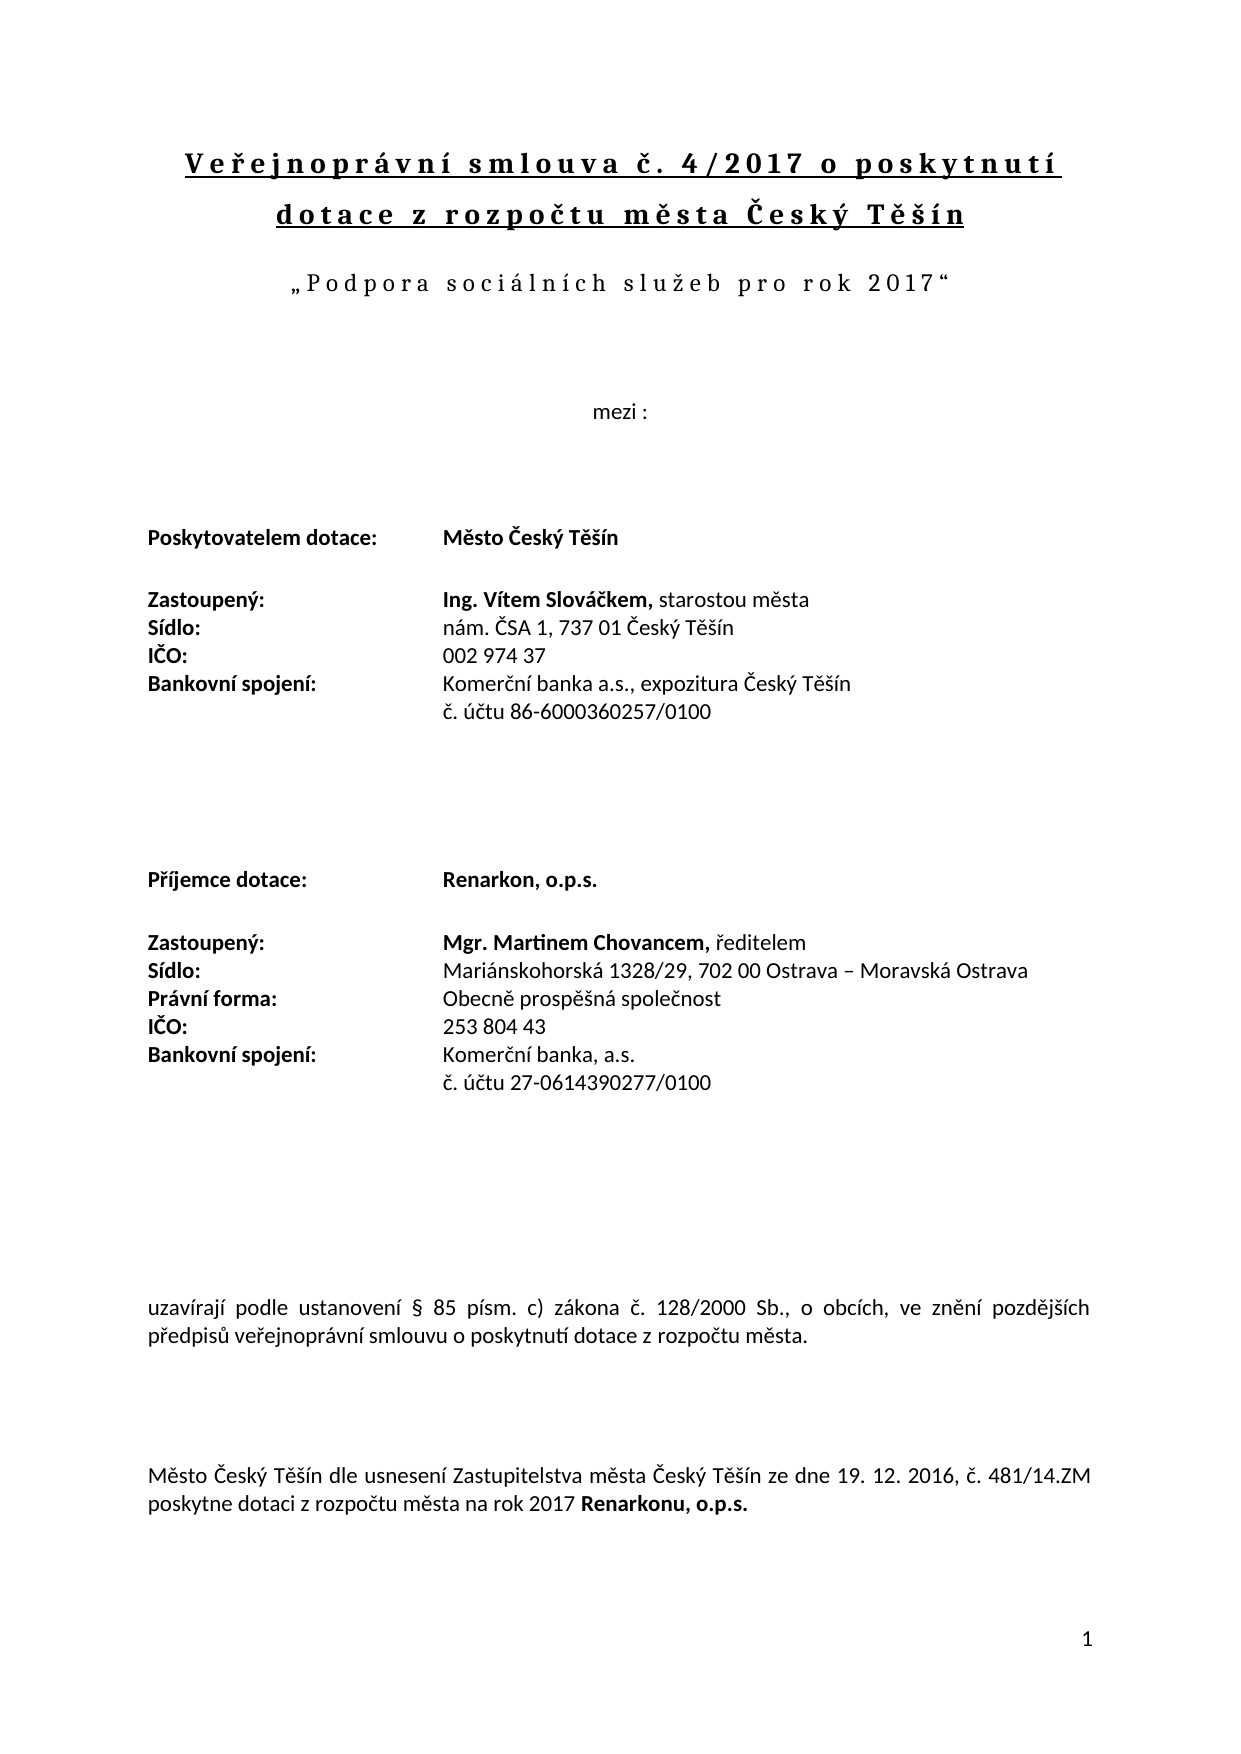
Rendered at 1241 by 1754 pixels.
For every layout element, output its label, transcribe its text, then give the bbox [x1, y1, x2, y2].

text Poskytovatelem dotace: Město Český Těšín [148, 523, 1093, 551]
text mezi : [148, 397, 1093, 425]
text uzavírají podle ustanovení § 85 písm. c) zákona č. 128/2000 Sb., o obcích, ve znění pozdějších předpisů veřejnoprávní smlouvu o poskytnutí dotace z rozpočtu města. [148, 1293, 1093, 1349]
text Sídlo: Mariánskohorská 1328/29, 702 00 Ostrava – Moravská Ostrava [148, 956, 1093, 984]
text Město Český Těšín dle usnesení Zastupitelstva města Český Těšín ze dne 19. 12. 2016, č. 481/14.ZM poskytne dotaci z rozpočtu města na rok 2017 Renarkonu, o.p.s. [148, 1461, 1093, 1517]
text č. účtu 86-6000360257/0100 [148, 697, 1093, 726]
text Bankovní spojení: Komerční banka, a.s. [148, 1041, 1093, 1068]
text Zastoupený: Ing. Vítem Slováčkem, starostou města [148, 585, 1093, 613]
text Příjemce dotace: Renarkon, o.p.s. [148, 866, 1093, 894]
text Zastoupený: Mgr. Martinem Chovancem, ředitelem [148, 928, 1093, 956]
text IČO: 253 804 43 [148, 1012, 1093, 1041]
text Veřejnoprávní smlouva č. 4/2017 o poskytnutí dotace z rozpočtu města Český Těšín [148, 148, 1093, 231]
text Bankovní spojení: Komerční banka a.s., expozitura Český Těšín [148, 669, 1093, 697]
text č. účtu 27-0614390277/0100 [148, 1068, 1093, 1097]
text „Podpora sociálních služeb pro rok 2017“ [148, 269, 1093, 298]
text Právní forma: Obecně prospěšná společnost [148, 984, 1093, 1012]
text Sídlo: nám. ČSA 1, 737 01 Český Těšín [148, 613, 1093, 641]
text IČO: 002 974 37 [148, 641, 1093, 669]
